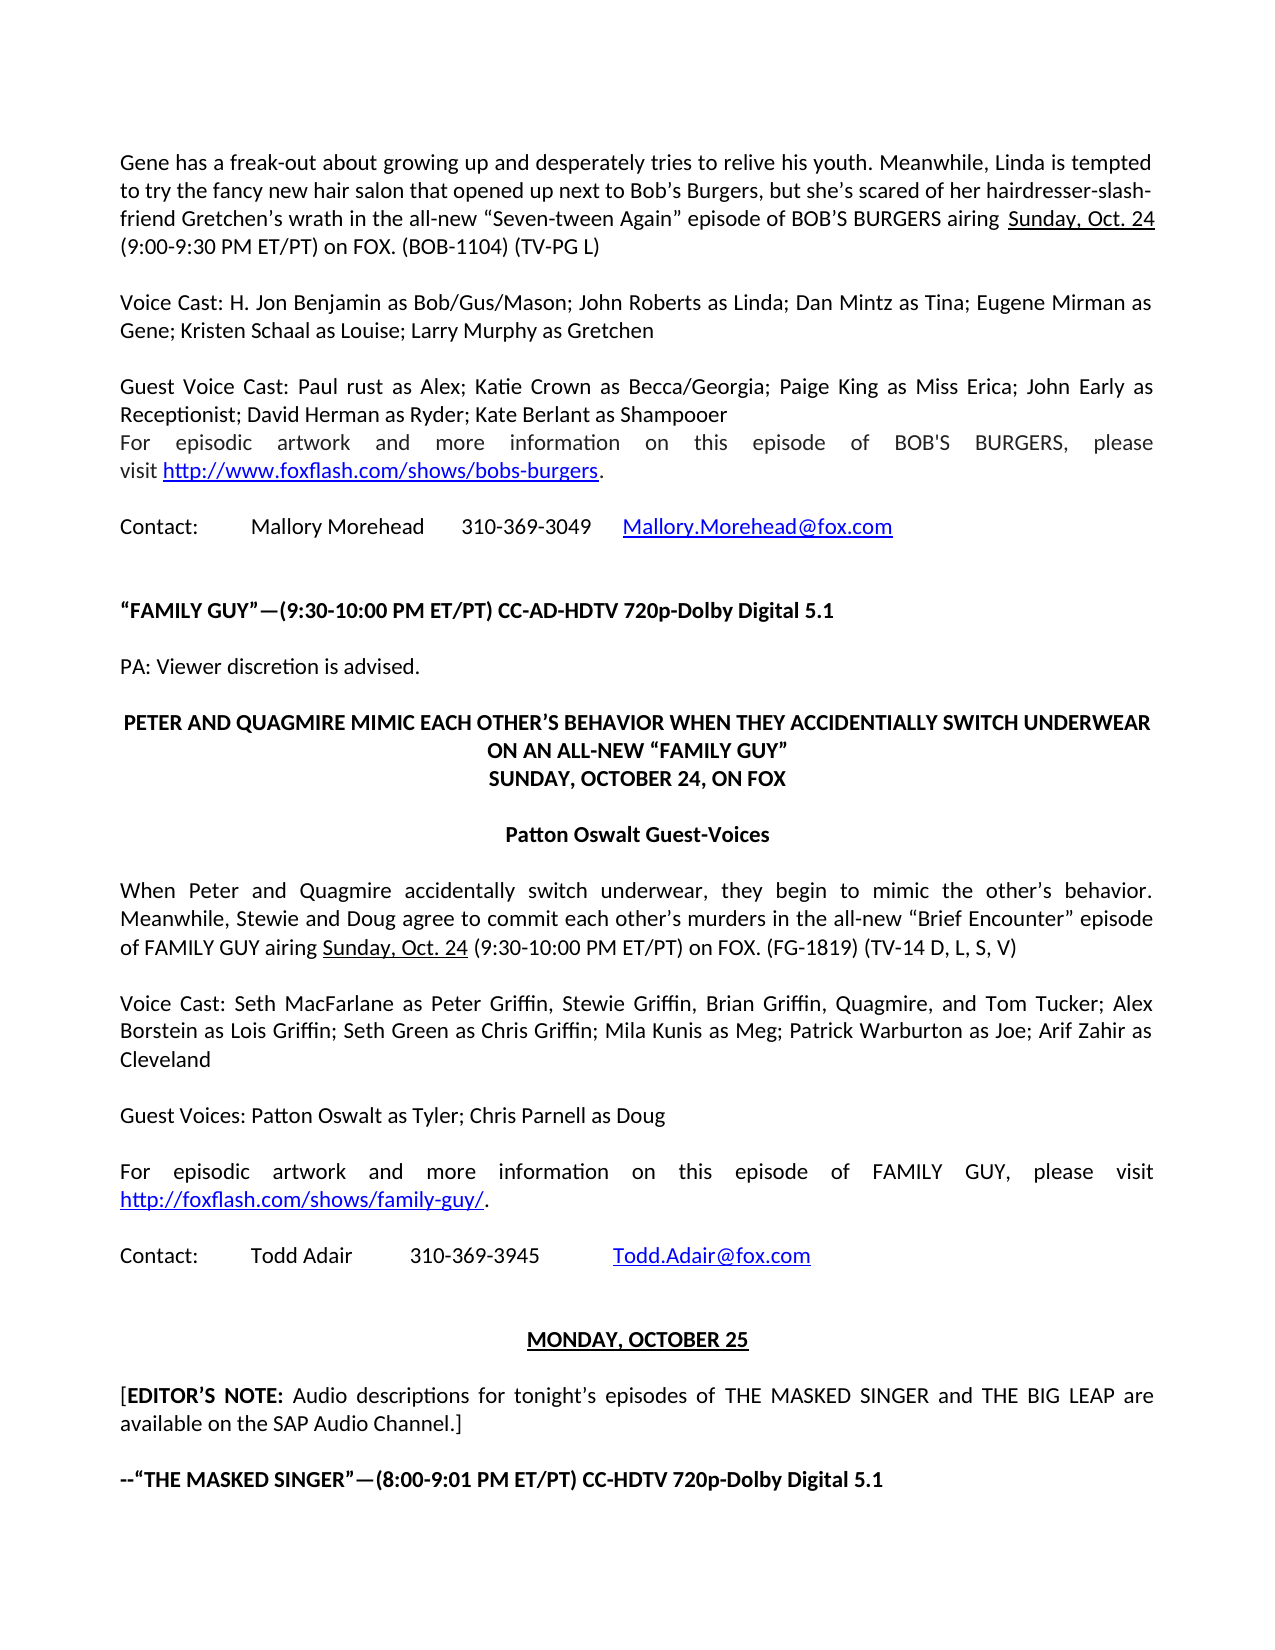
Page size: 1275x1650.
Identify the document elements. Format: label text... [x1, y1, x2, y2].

text PA: Viewer discretion is advised. [120, 652, 1155, 680]
text Guest Voice Cast: Paul rust as Alex; Katie Crown as Becca/Georgia; Paige King as Miss Erica; John Early as Receptionist; David Herman as Ryder; Kate Berlant as Shampooer [120, 372, 1155, 428]
text [EDITOR’S NOTE: Audio descriptions for tonight’s episodes of THE MASKED SINGER and THE BIG LEAP are available on the SAP Audio Channel.] [120, 1381, 1155, 1437]
text Voice Cast: H. Jon Benjamin as Bob/Gus/Mason; John Roberts as Linda; Dan Mintz as Tina; Eugene Mirman as Gene; Kristen Schaal as Louise; Larry Murphy as Gretchen [120, 288, 1155, 344]
text Contact: Todd Adair 310-369-3945 Todd.Adair@fox.com [120, 1241, 1155, 1269]
text Voice Cast: Seth MacFarlane as Peter Griffin, Stewie Griffin, Brian Griffin, Quagmire, and Tom Tucker; Alex Borstein as Lois Griffin; Seth Green as Chris Griffin; Mila Kunis as Meg; Patrick Warburton as Joe; Arif Zahir as Cleveland [120, 989, 1155, 1073]
text Contact: Mallory Morehead 310-369-3049 Mallory.Morehead@fox.com [120, 512, 1155, 540]
text SUNDAY, OCTOBER 24, ON FOX [120, 764, 1155, 792]
text --“THE MASKED SINGER”—(8:00-9:01 PM ET/PT) CC-HDTV 720p-Dolby Digital 5.1 [120, 1465, 1155, 1493]
text MONDAY, OCTOBER 25 [120, 1325, 1155, 1353]
text PETER AND QUAGMIRE MIMIC EACH OTHER’S BEHAVIOR WHEN THEY ACCIDENTIALLY SWITCH UNDERWEAR [120, 708, 1155, 736]
text “FAMILY GUY”—(9:30-10:00 PM ET/PT) CC-AD-HDTV 720p-Dolby Digital 5.1 [120, 596, 1155, 624]
text ON AN ALL-NEW “FAMILY GUY” [120, 736, 1155, 764]
text Guest Voices: Patton Oswalt as Tyler; Chris Parnell as Doug [120, 1101, 1155, 1129]
text Gene has a freak-out about growing up and desperately tries to relive his youth. Meanwhile, Linda is tempted to try the fancy new hair salon that opened up next to Bob’s Burgers, but she’s scared of her hairdresser-slash-friend Gretchen’s wrath in the all-new “Seven-tween Again” episode of BOB’S BURGERS airing Sunday, Oct. 24 (9:00-9:30 PM ET/PT) on FOX. (BOB-1104) (TV-PG L) [120, 148, 1155, 260]
text For episodic artwork and more information on this episode of FAMILY GUY, please visit http://foxflash.com/shows/family-guy/. [120, 1157, 1155, 1213]
text Patton Oswalt Guest-Voices [120, 821, 1155, 848]
text When Peter and Quagmire accidentally switch underwear, they begin to mimic the other’s behavior. Meanwhile, Stewie and Doug agree to commit each other’s murders in the all-new “Brief Encounter” episode of FAMILY GUY airing Sunday, Oct. 24 (9:30-10:00 PM ET/PT) on FOX. (FG-1819) (TV-14 D, L, S, V) [120, 877, 1155, 961]
text For episodic artwork and more information on this episode of BOB'S BURGERS, please visit http://www.foxflash.com/shows/bobs-burgers. [120, 428, 1155, 484]
